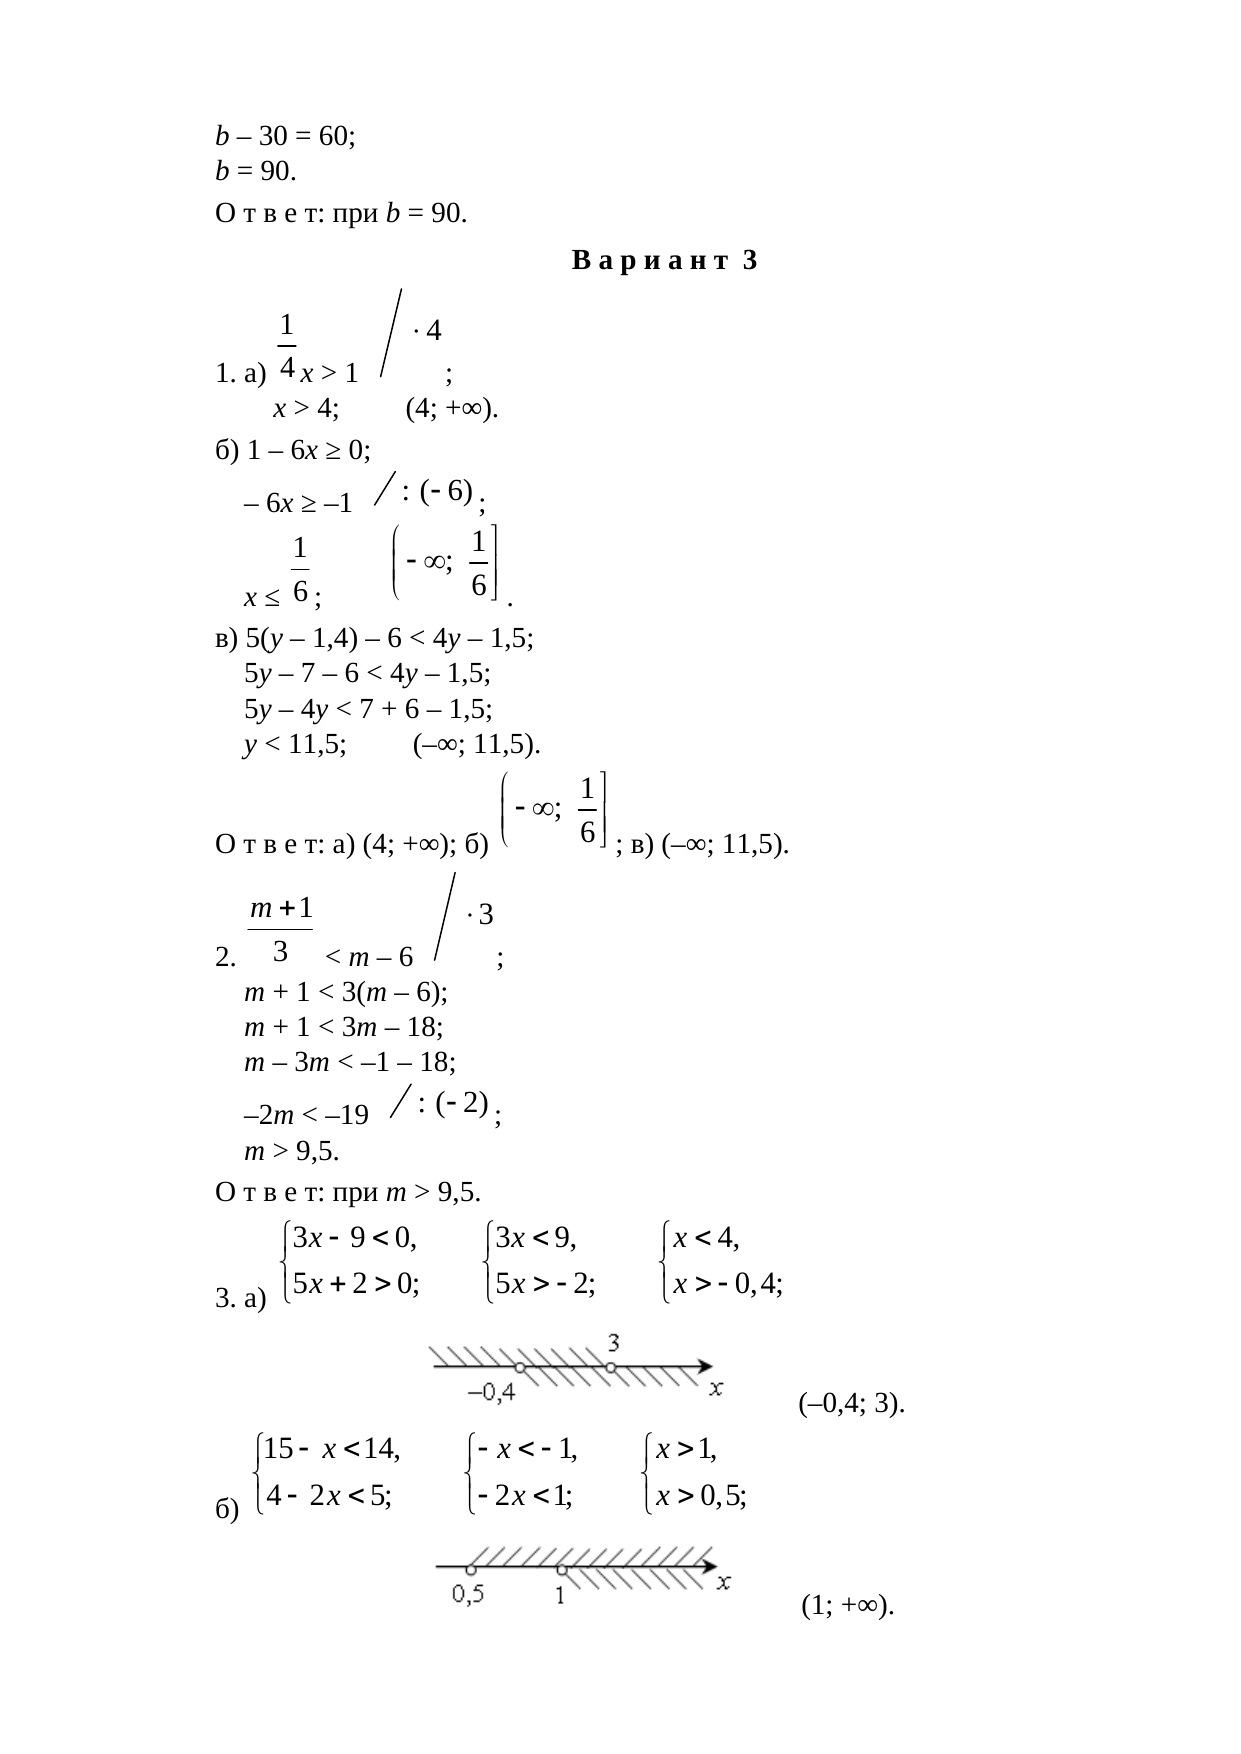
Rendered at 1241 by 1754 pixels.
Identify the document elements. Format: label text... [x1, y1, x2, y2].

text б) 1 – 6х ≥ 0; [177, 432, 1152, 465]
text m + 1 < 3m – 18; [177, 1009, 1152, 1043]
text m + 1 < 3(m – 6); [177, 974, 1152, 1007]
text – 6х ≥ –1; [177, 467, 1152, 518]
text 3. а) [177, 1216, 1152, 1314]
text b = 90. [177, 153, 1152, 187]
text О т в е т: при т > 9,5. [177, 1174, 1152, 1208]
text б) [177, 1427, 1152, 1525]
text y < 11,5; (–∞; 11,5). [177, 726, 1152, 759]
text 5y – 7 – 6 < 4y – 1,5; [177, 656, 1152, 689]
text m – 3m < –1 – 18; [177, 1044, 1152, 1078]
picture [423, 1328, 733, 1413]
text 5y – 4y < 7 + 6 – 1,5; [177, 691, 1152, 724]
text х ≤ ; . [177, 520, 1152, 612]
picture [433, 1539, 736, 1615]
text В а р и а н т 3 [177, 242, 1152, 276]
text b – 30 = 60; [177, 118, 1152, 152]
text 1. а) х > 1; [177, 284, 1152, 389]
text О т в е т: а) (4; +∞); б) ; в) (–∞; 11,5). [177, 767, 1152, 859]
text т > 9,5. [177, 1133, 1152, 1166]
text 2. < т – 6; [177, 867, 1152, 972]
text в) 5(у – 1,4) – 6 < 4у – 1,5; [177, 620, 1152, 654]
text –2т < –19; [177, 1079, 1152, 1131]
text О т в е т: при b = 90. [177, 195, 1152, 228]
text х > 4; (4; +∞). [177, 390, 1152, 424]
